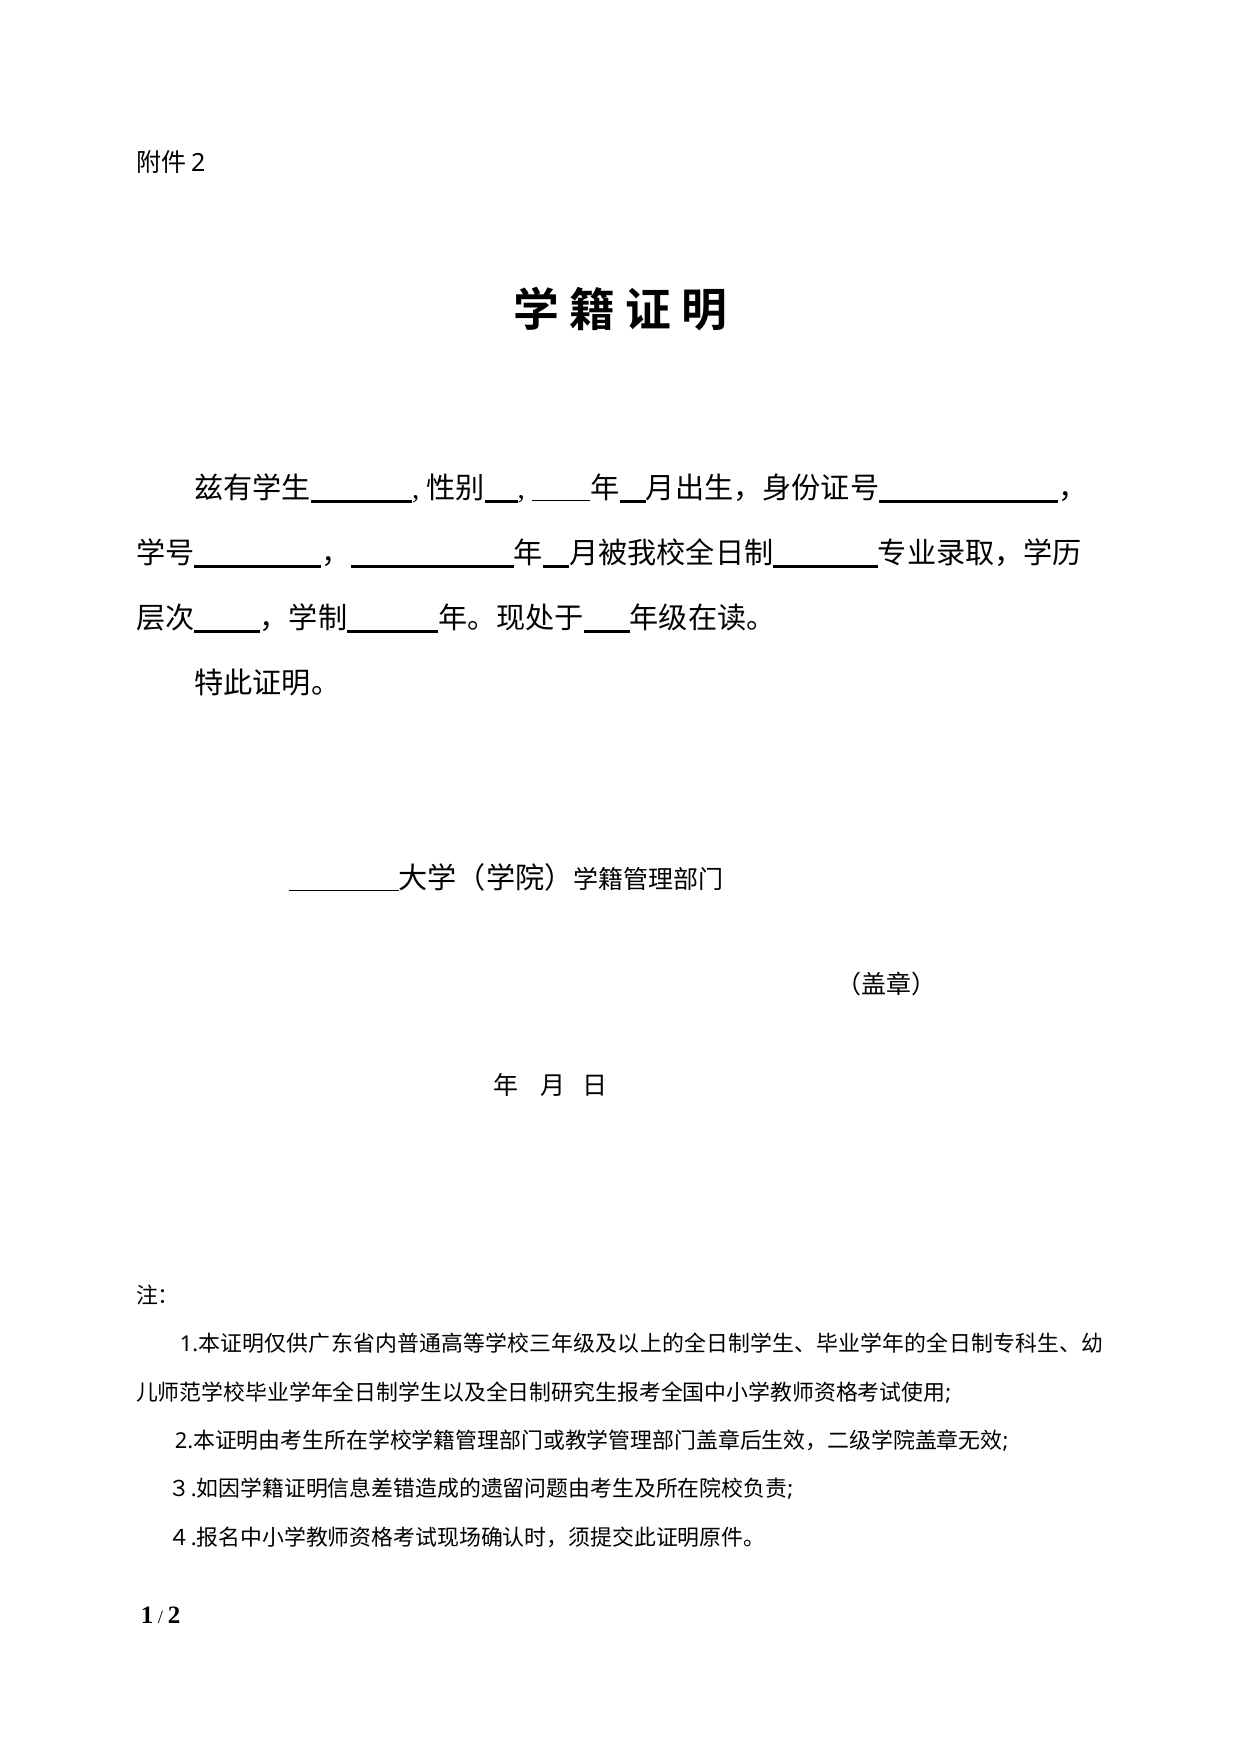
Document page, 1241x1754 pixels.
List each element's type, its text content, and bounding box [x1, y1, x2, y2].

text ４.报名中小学教师资格考试现场确认时，须提交此证明原件。 [136, 1519, 1104, 1552]
text ３.如因学籍证明信息差错造成的遗留问题由考生及所在院校负责; [136, 1471, 1104, 1503]
text （盖章） [136, 950, 1104, 1015]
text 附件2 [136, 128, 1104, 193]
text 特此证明。 [136, 648, 1104, 713]
text 1.本证明仅供广东省内普通高等学校三年级及以上的全日制学生、毕业学年的全日制专科生、幼儿师范学校毕业学年全日制学生以及全日制研究生报考全国中小学教师资格考试使用; [136, 1326, 1104, 1407]
text 大学（学院）学籍管理部门 [136, 843, 1104, 908]
text 2.本证明由考生所在学校学籍管理部门或教学管理部门盖章后生效，二级学院盖章无效; [136, 1423, 1104, 1455]
text 兹有学生 , 性别 , 年 月出生，身份证号 ，学号 ， 年 月被我校全日制 专业录取，学历层次 ，学制 年。现处于 年级在读。 [136, 453, 1104, 648]
text 学 籍 证 明 [136, 258, 1104, 355]
text 年 月 日 [136, 1051, 1104, 1116]
text 注： [136, 1277, 1104, 1310]
